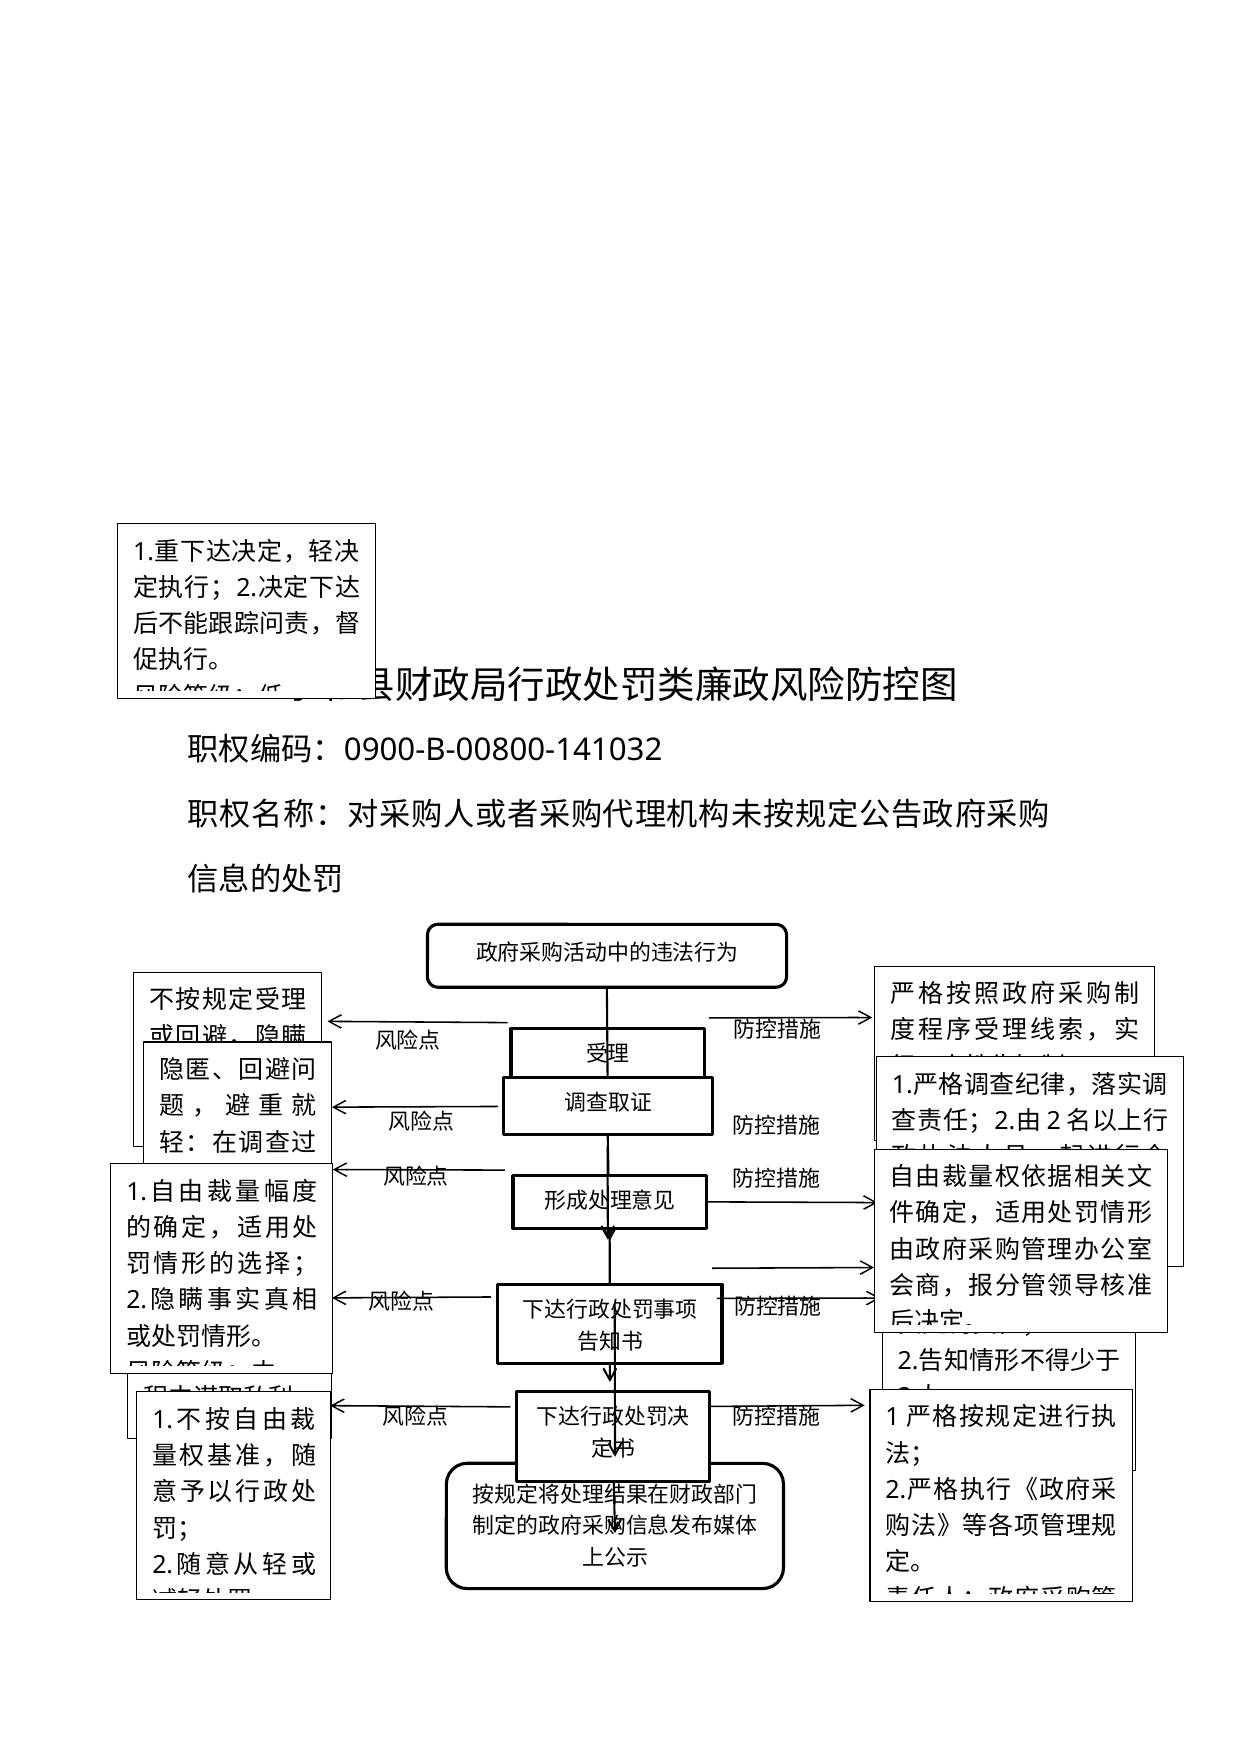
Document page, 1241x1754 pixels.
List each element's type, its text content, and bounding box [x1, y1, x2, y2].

text 永和县财政局行政处罚类廉政风险防控图 [187, 649, 1053, 714]
text 职权编码：0900-B-00800-141032 [187, 714, 1053, 779]
text 职权名称：对采购人或者采购代理机构未按规定公告政府采购信息的处罚 [187, 779, 1053, 909]
